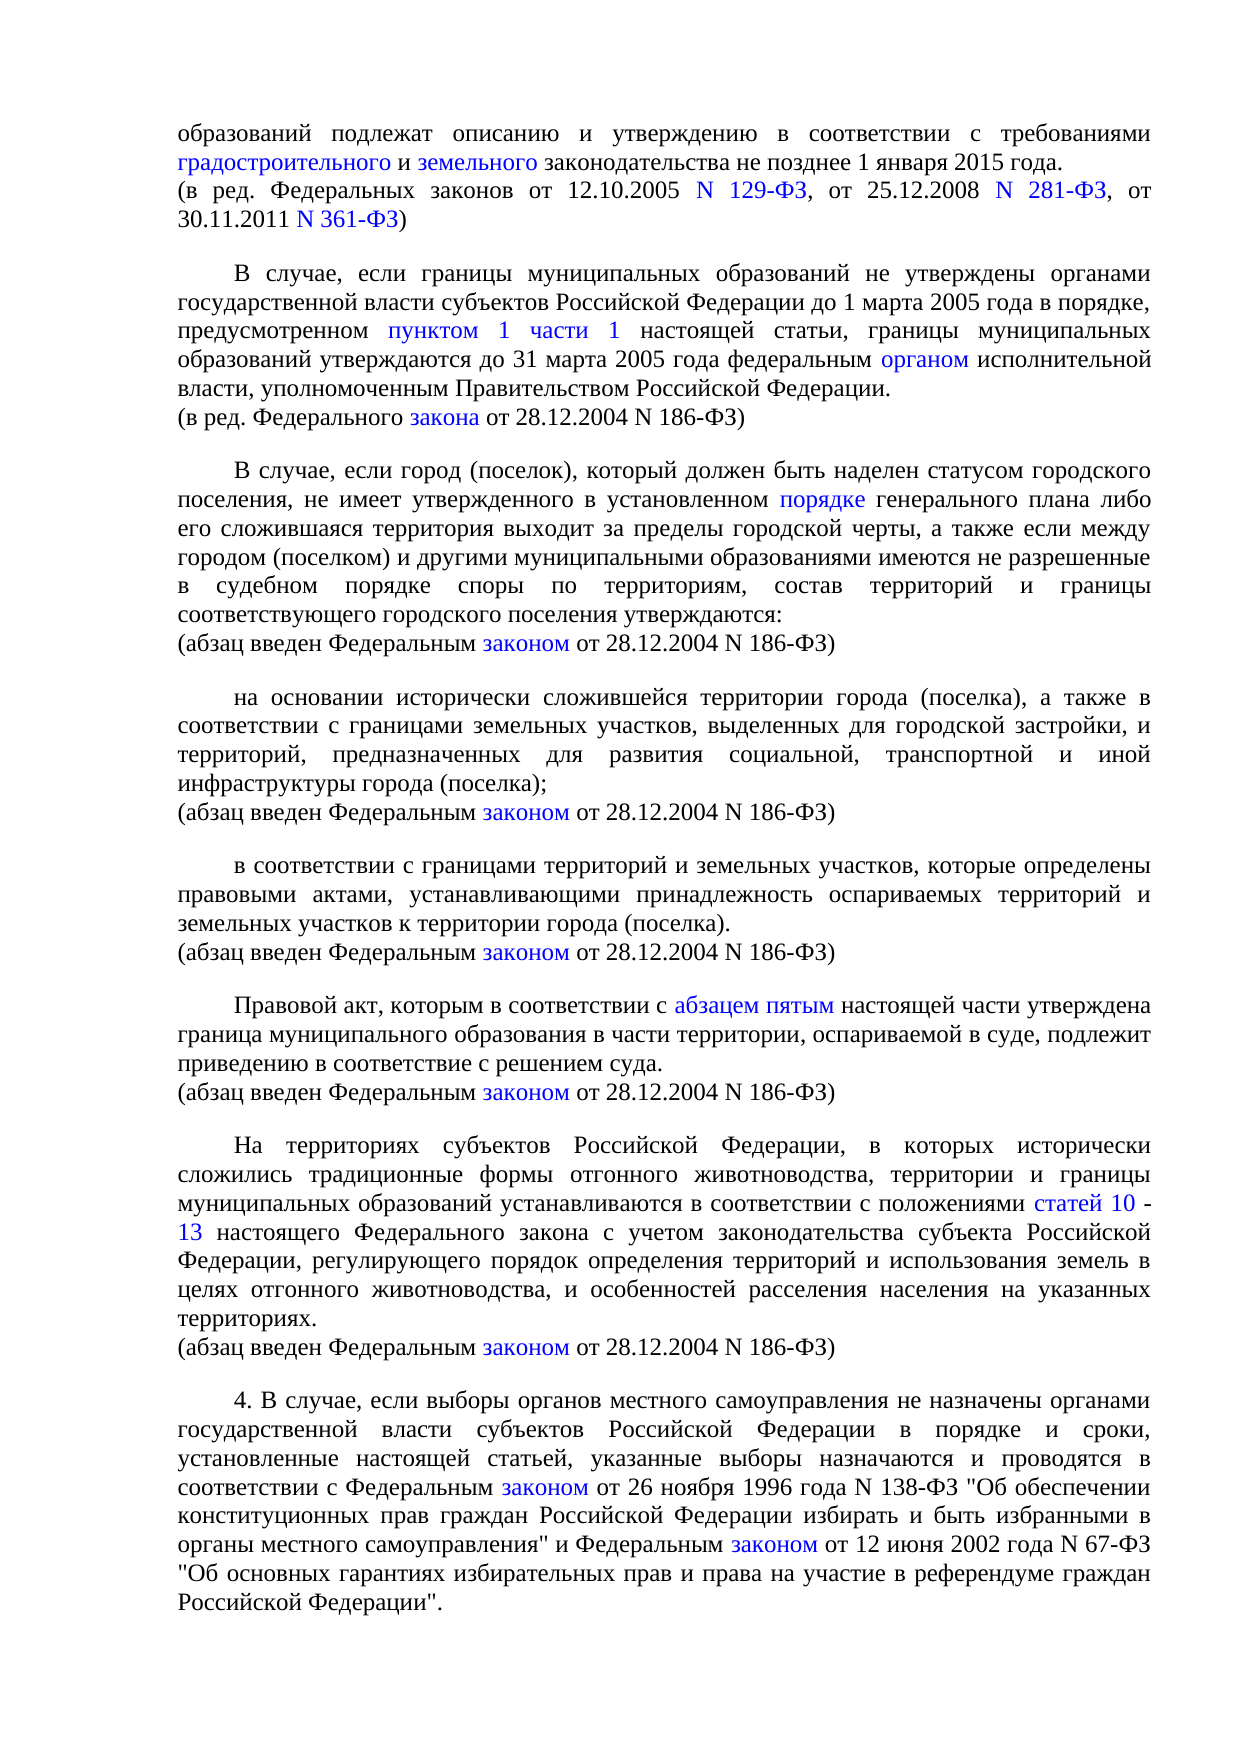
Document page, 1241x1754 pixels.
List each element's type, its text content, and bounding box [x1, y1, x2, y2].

text В случае, если границы муниципальных образований не утверждены органами государственной власти субъектов Российской Федерации до 1 марта 2005 года в порядке, предусмотренном пунктом 1 части 1 настоящей статьи, границы муниципальных образований утверждаются до 31 марта 2005 года федеральным органом исполнительной власти, уполномоченным Правительством Российской Федерации. [177, 258, 1152, 402]
text в соответствии с границами территорий и земельных участков, которые определены правовыми актами, устанавливающими принадлежность оспариваемых территорий и земельных участков к территории города (поселка). [177, 851, 1152, 937]
text На территориях субъектов Российской Федерации, в которых исторически сложились традиционные формы отгонного животноводства, территории и границы муниципальных образований устанавливаются в соответствии с положениями статей 10 - 13 настоящего Федерального закона с учетом законодательства субъекта Российской Федерации, регулирующего порядок определения территорий и использования земель в целях отгонного животноводства, и особенностей расселения населения на указанных территориях. [177, 1131, 1152, 1332]
text (абзац введен Федеральным законом от 28.12.2004 N 186-ФЗ) [177, 797, 1152, 826]
text (в ред. Федерального закона от 28.12.2004 N 186-ФЗ) [177, 402, 1152, 431]
text 4. В случае, если выборы органов местного самоуправления не назначены органами государственной власти субъектов Российской Федерации в порядке и сроки, установленные настоящей статьей, указанные выборы назначаются и проводятся в соответствии с Федеральным законом от 26 ноября 1996 года N 138-ФЗ "Об обеспечении конституционных прав граждан Российской Федерации избирать и быть избранными в органы местного самоуправления" и Федеральным законом от 12 июня 2002 года N 67-ФЗ "Об основных гарантиях избирательных прав и права на участие в референдуме граждан Российской Федерации". [177, 1386, 1152, 1616]
text Правовой акт, которым в соответствии с абзацем пятым настоящей части утверждена граница муниципального образования в части территории, оспариваемой в суде, подлежит приведению в соответствие с решением суда. [177, 991, 1152, 1077]
text (абзац введен Федеральным законом от 28.12.2004 N 186-ФЗ) [177, 1332, 1152, 1361]
text В случае, если город (поселок), который должен быть наделен статусом городского поселения, не имеет утвержденного в установленном порядке генерального плана либо его сложившаяся территория выходит за пределы городской черты, а также если между городом (поселком) и другими муниципальными образованиями имеются не разрешенные в судебном порядке споры по территориям, состав территорий и границы соответствующего городского поселения утверждаются: [177, 456, 1152, 628]
text (абзац введен Федеральным законом от 28.12.2004 N 186-ФЗ) [177, 628, 1152, 657]
text (абзац введен Федеральным законом от 28.12.2004 N 186-ФЗ) [177, 1077, 1152, 1106]
text (в ред. Федеральных законов от 12.10.2005 N 129-ФЗ, от 25.12.2008 N 281-ФЗ, от 30.11.2011 N 361-ФЗ) [177, 176, 1152, 233]
text на основании исторически сложившейся территории города (поселка), а также в соответствии с границами земельных участков, выделенных для городской застройки, и территорий, предназначенных для развития социальной, транспортной и иной инфраструктуры города (поселка); [177, 682, 1152, 797]
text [177, 118, 1152, 176]
text (абзац введен Федеральным законом от 28.12.2004 N 186-ФЗ) [177, 937, 1152, 966]
